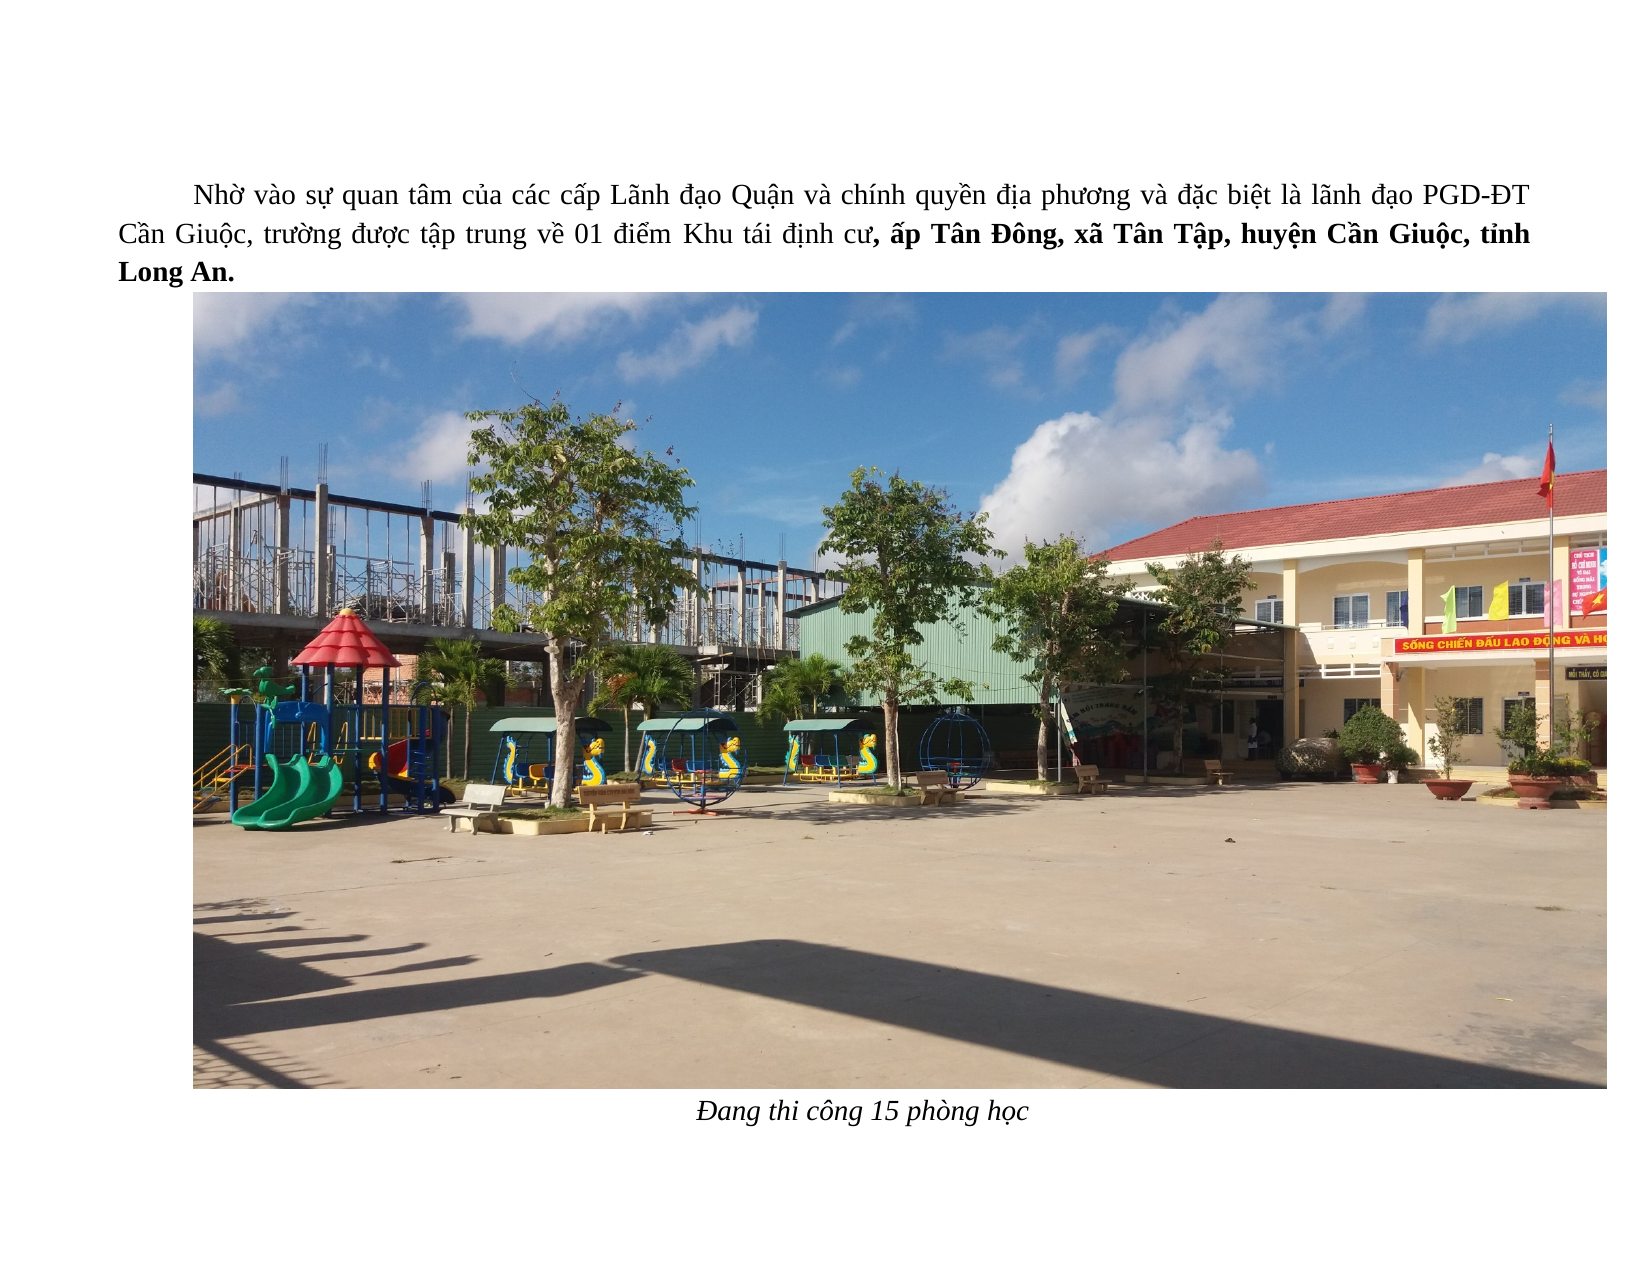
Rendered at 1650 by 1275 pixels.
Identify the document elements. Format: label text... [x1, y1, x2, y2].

picture [193, 292, 1607, 1089]
text Nhờ vào sự quan tâm của các cấp Lãnh đạo Quận và chính quyền địa phương và đặc biệt là lãnh đạo PGD-ĐT Cần Giuộc, trường được tập trung về 01 điểm Khu tái định cư, ấp Tân Đông, xã Tân Tập, huyện Cần Giuộc, tỉnh Long An. [118, 177, 1532, 288]
text Đang thi công 15 phòng học [118, 1092, 1532, 1127]
